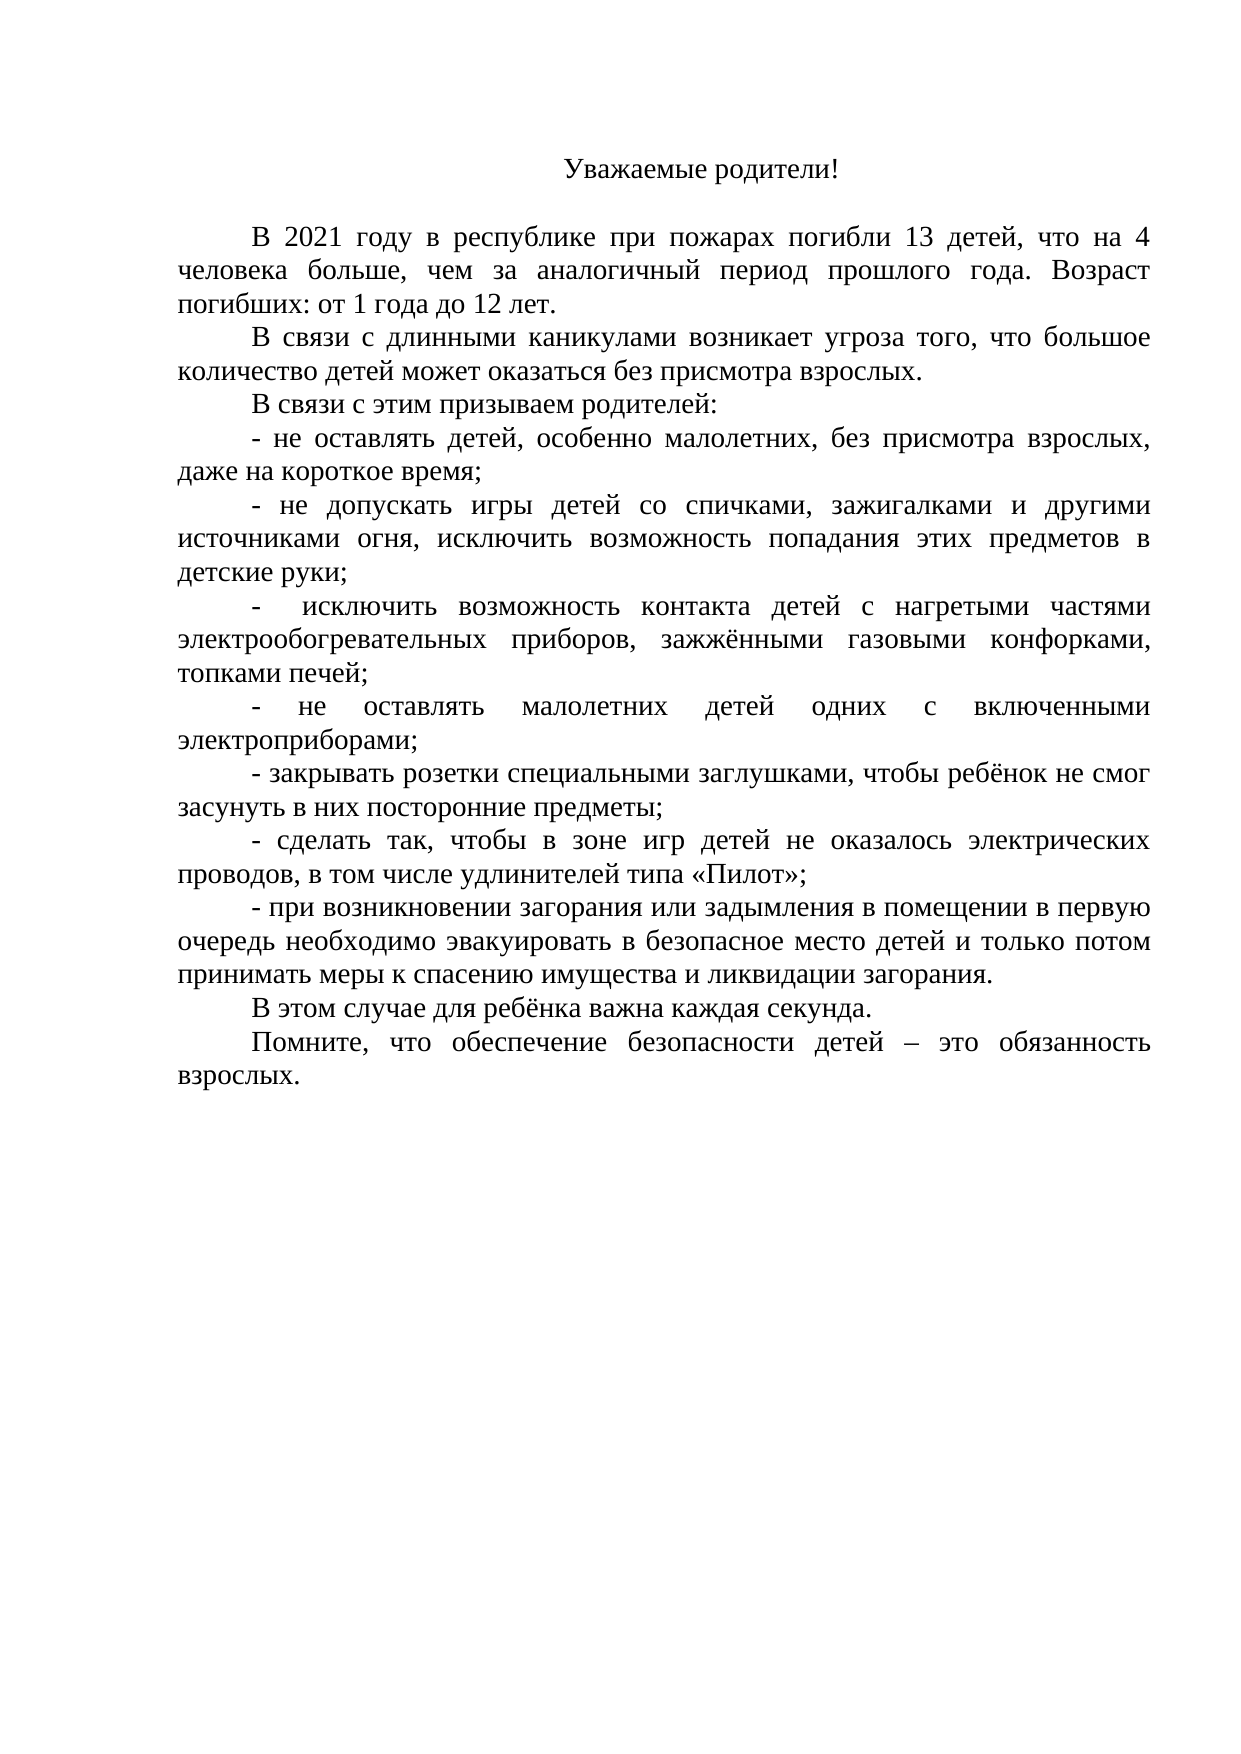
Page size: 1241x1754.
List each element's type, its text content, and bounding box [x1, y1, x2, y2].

text - не допускать игры детей со спичками, зажигалками и другими источниками огня, исключить возможность попадания этих предметов в детские руки; [177, 487, 1152, 588]
text - не оставлять детей, особенно малолетних, без присмотра взрослых, даже на короткое время; [177, 420, 1152, 487]
text - не оставлять малолетних детей одних с включенными электроприборами; [177, 688, 1152, 755]
text В 2021 году в республике при пожарах погибли 13 детей, что на 4 человека больше, чем за аналогичный период прошлого года. Возраст погибших: от 1 года до 12 лет. [177, 219, 1152, 319]
text В этом случае для ребёнка важна каждая секунда. [177, 990, 1152, 1024]
text - при возникновении загорания или задымления в помещении в первую очередь необходимо эвакуировать в безопасное место детей и только потом принимать меры к спасению имущества и ликвидации загорания. [177, 889, 1152, 990]
text В связи с длинными каникулами возникает угроза того, что большое количество детей может оказаться без присмотра взрослых. [177, 319, 1152, 386]
text Уважаемые родители! [177, 152, 1152, 185]
text - закрывать розетки специальными заглушками, чтобы ребёнок не смог засунуть в них посторонние предметы; [177, 755, 1152, 822]
text В связи с этим призываем родителей: [177, 386, 1152, 420]
text - сделать так, чтобы в зоне игр детей не оказалось электрических проводов, в том числе удлинителей типа «Пилот»; [177, 822, 1152, 889]
text - исключить возможность контакта детей с нагретыми частями электрообогревательных приборов, зажжёнными газовыми конфорками, топками печей; [177, 588, 1152, 688]
text Помните, что обеспечение безопасности детей – это обязанность взрослых. [177, 1024, 1152, 1091]
